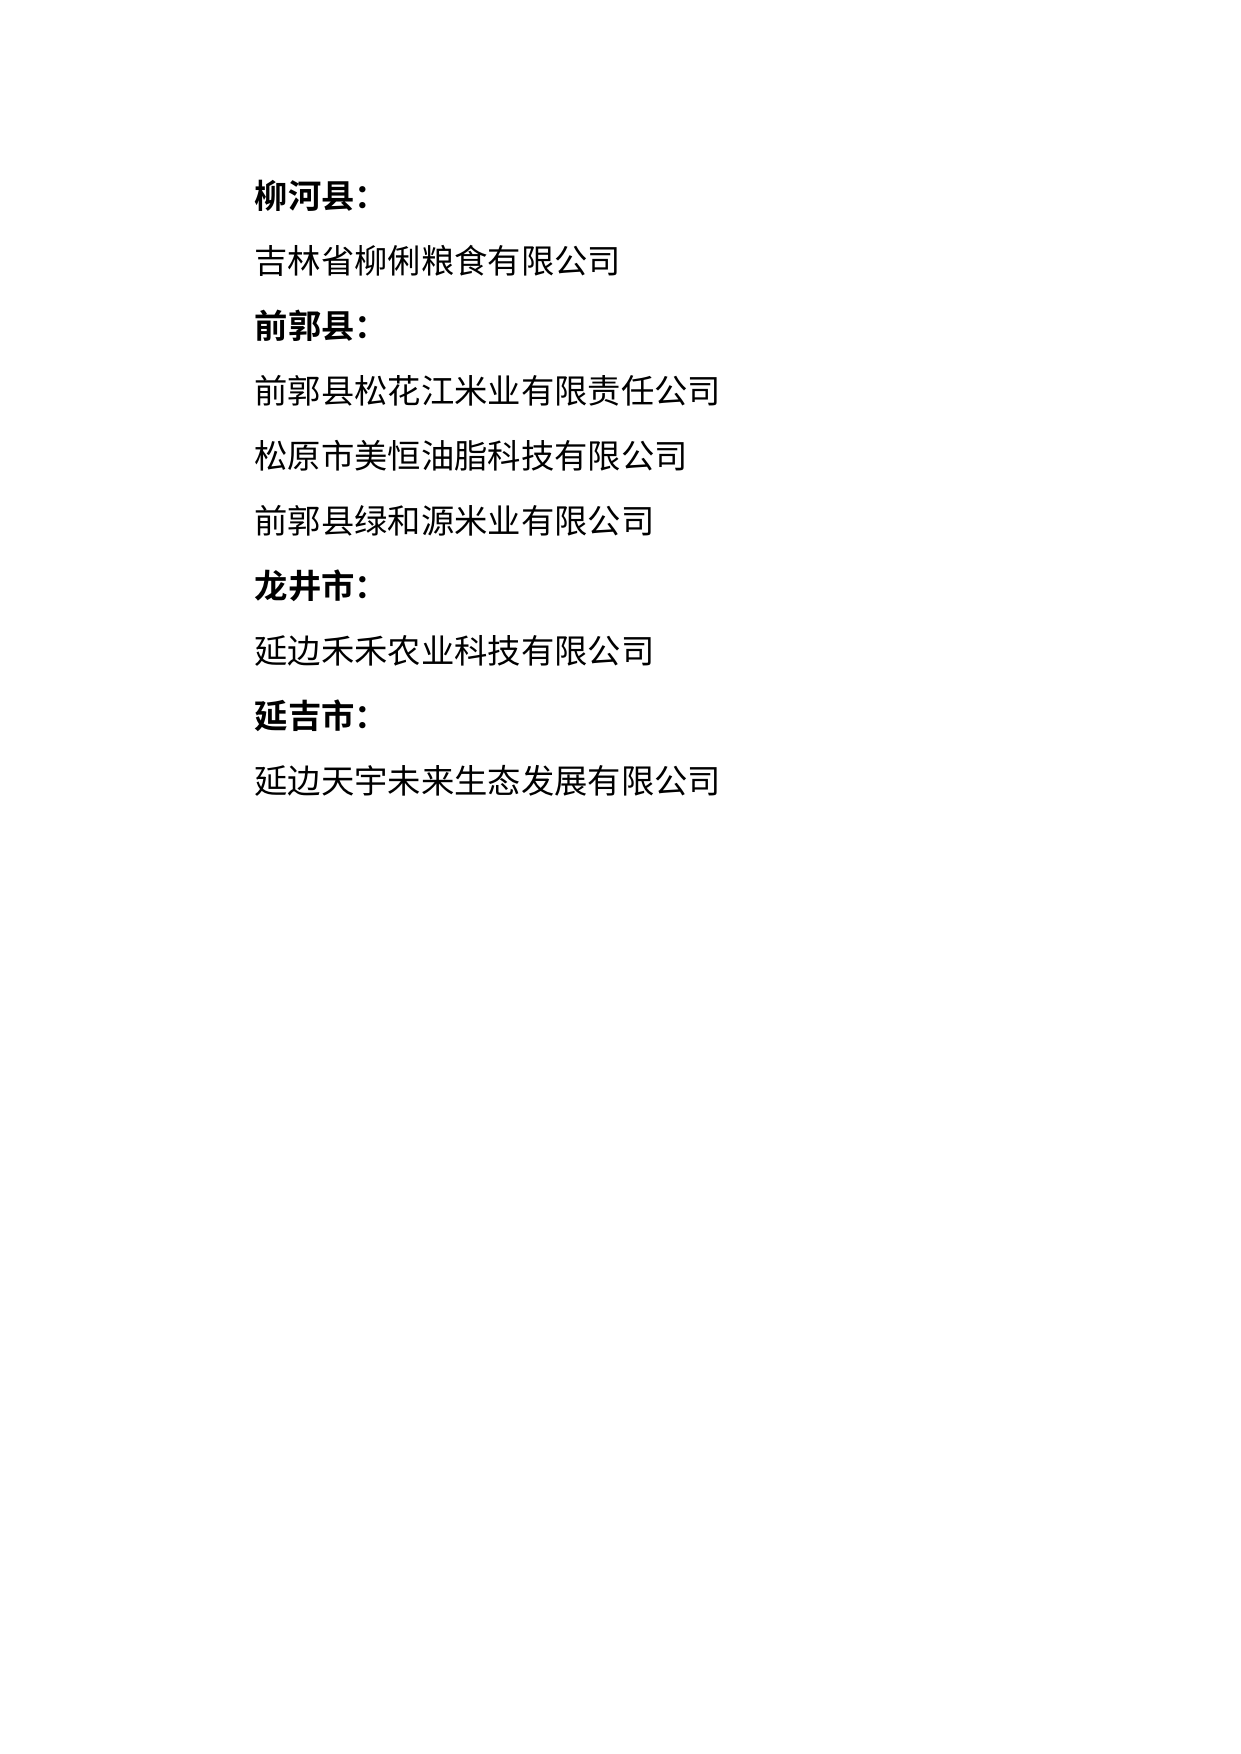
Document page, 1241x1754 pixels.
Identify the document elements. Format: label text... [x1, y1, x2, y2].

text 延吉市： [187, 682, 1053, 747]
text 延边天宇未来生态发展有限公司 [187, 747, 1053, 812]
text 前郭县： [187, 292, 1053, 357]
text 前郭县绿和源米业有限公司 [187, 487, 1053, 552]
text 龙井市： [187, 552, 1053, 617]
text 吉林省柳俐粮食有限公司 [187, 227, 1053, 292]
text 延边禾禾农业科技有限公司 [187, 617, 1053, 682]
text 前郭县松花江米业有限责任公司 [187, 357, 1053, 422]
text 柳河县： [187, 162, 1053, 227]
text 松原市美恒油脂科技有限公司 [187, 422, 1053, 487]
